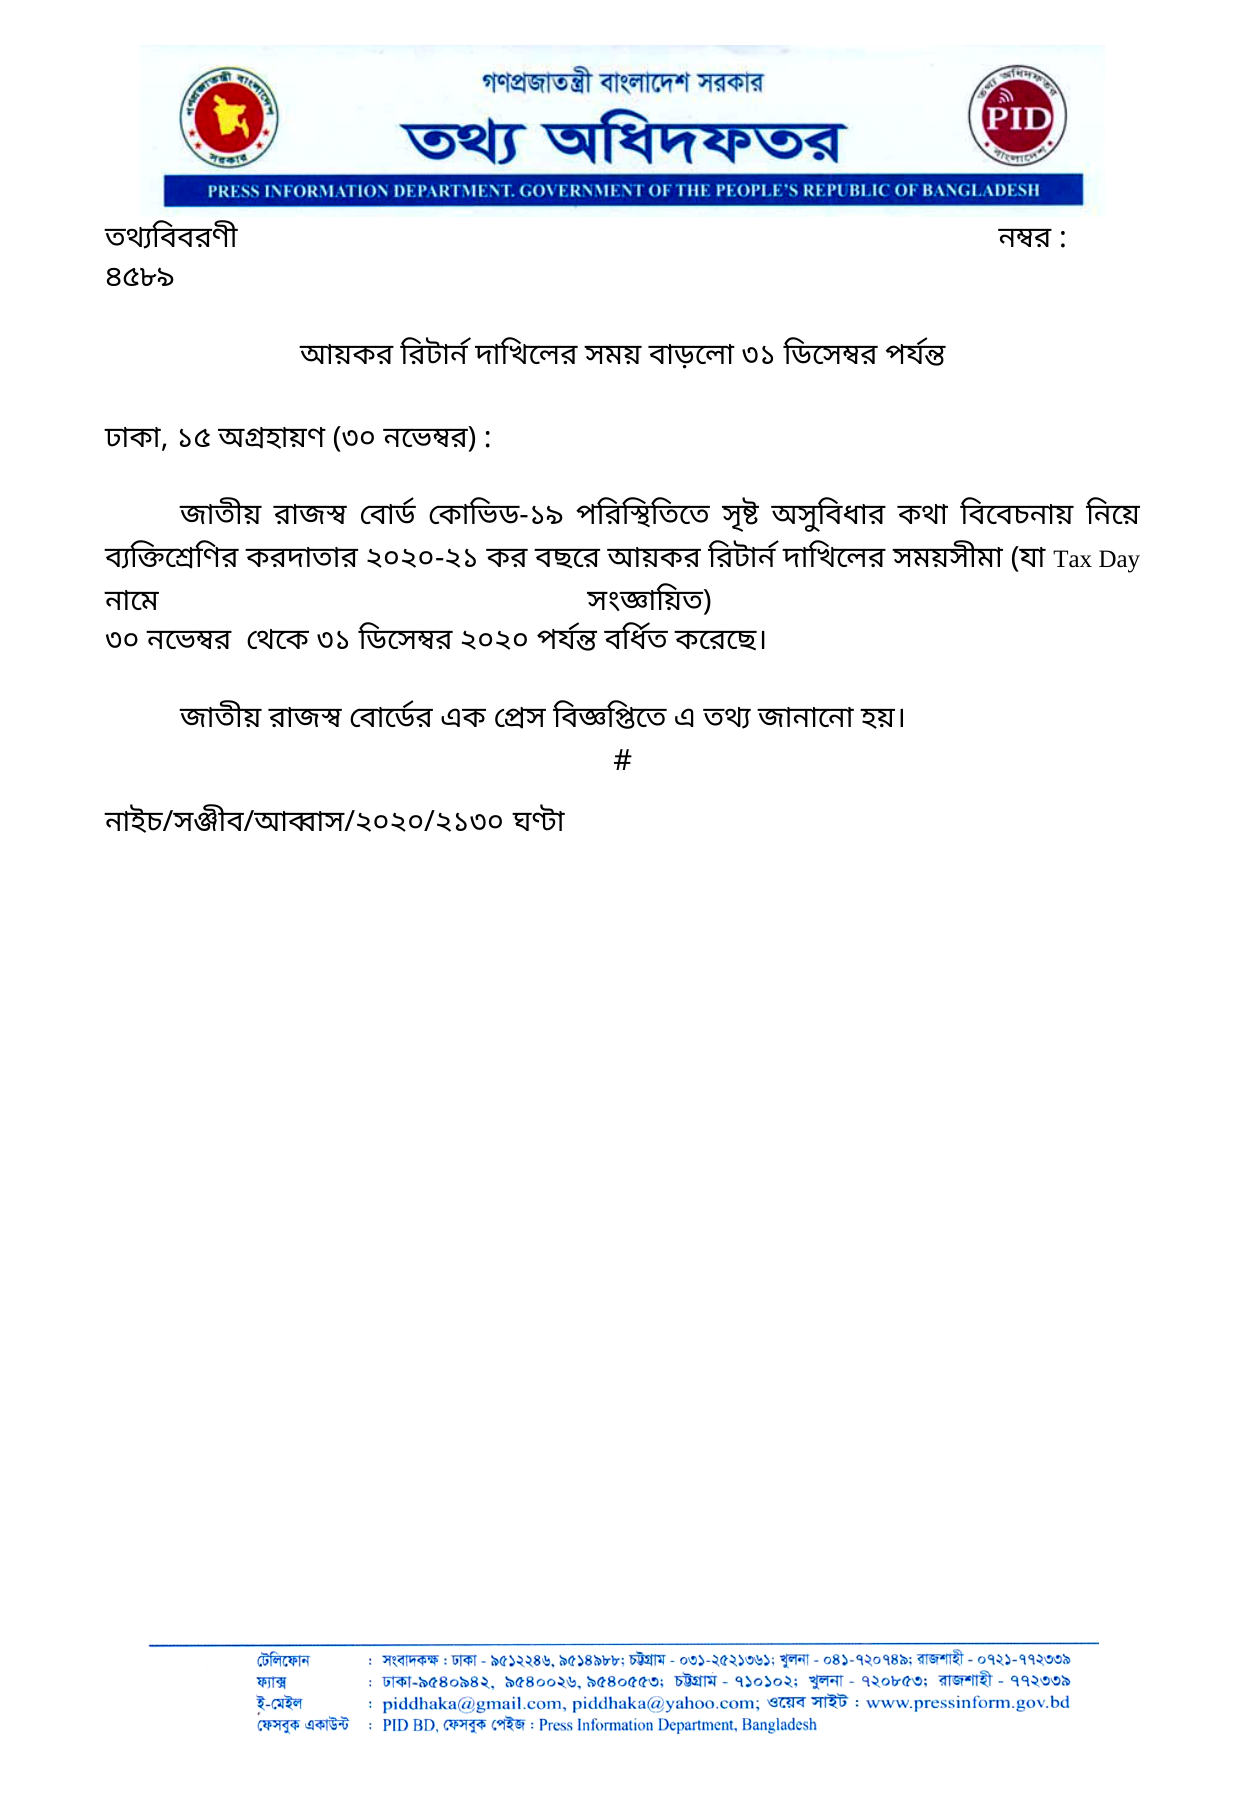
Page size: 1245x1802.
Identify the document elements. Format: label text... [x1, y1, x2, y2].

text ঢাকা, ১৫ অগ্রহায়ণ (৩০ নভেম্বর) : [105, 416, 1140, 459]
text নাইচ/সঞ্জীব/আব্বাস/২০২০/২১৩০ ঘণ্টা [105, 800, 1140, 839]
text জাতীয় রাজস্ব বোর্ড কোভিড-১৯ পরিস্থিতিতে সৃষ্ট অসুবিধার কথা বিবেচনায় নিয়ে ব্যক্তিশ্রেণির করদাতার ২০২০-২১ কর বছরে আয়কর রিটার্ন দাখিলের সময়সীমা (যা Tax Day নামে সংজ্ঞায়িত) ৩০ নভেম্বর থেকে ৩১ ডিসেম্বর ২০২০ পর্যন্ত বর্ধিত করেছে। [105, 493, 1140, 661]
picture [146, 1640, 1099, 1742]
text # [105, 739, 1140, 779]
text জাতীয় রাজস্ব বোর্ডের এক প্রেস বিজ্ঞপ্তিতে এ তথ্য জানানো হয়। [105, 701, 1140, 739]
text তথ্যবিবরণী নম্বর : ৪৫৮৯ [105, 216, 1140, 298]
text আয়কর রিটার্ন দাখিলের সময় বাড়লো ৩১ ডিসেম্বর পর্যন্ত [105, 338, 1140, 376]
